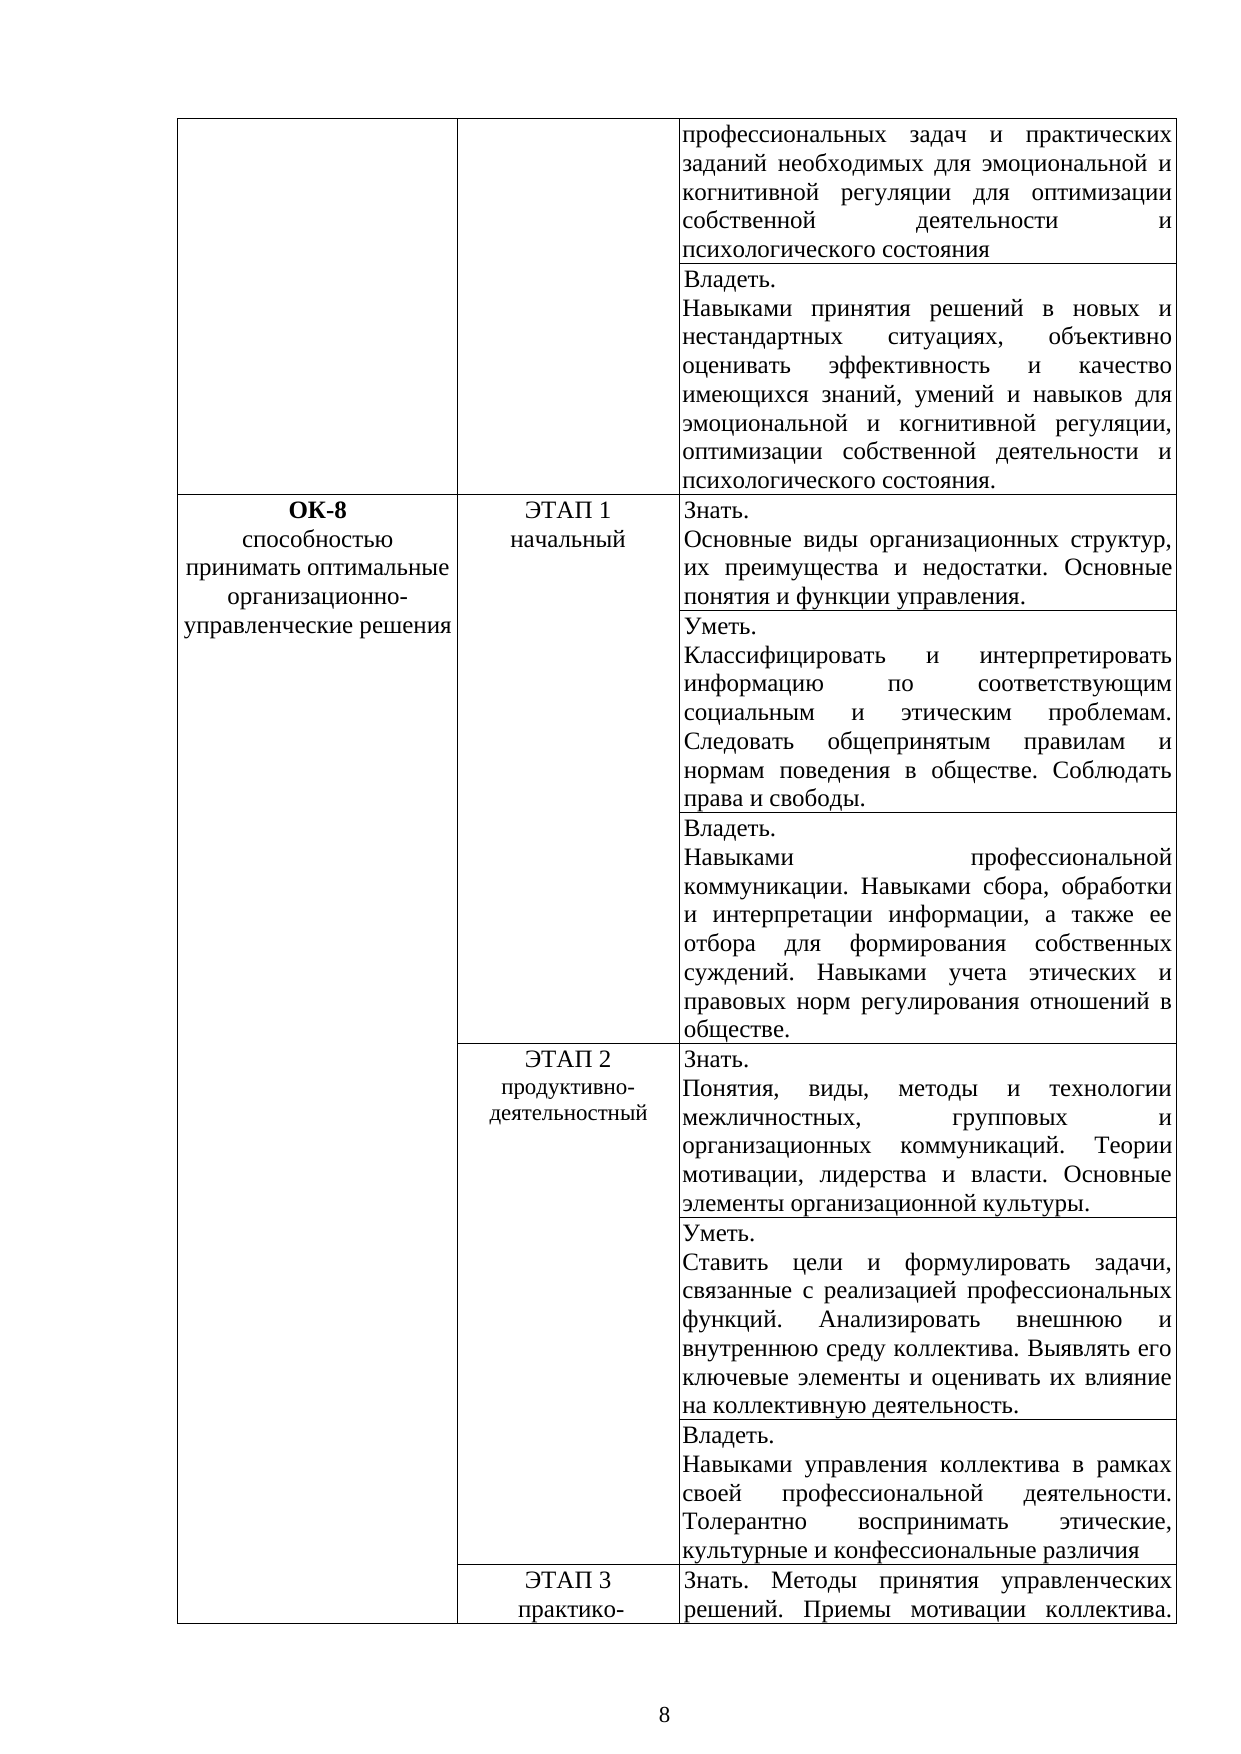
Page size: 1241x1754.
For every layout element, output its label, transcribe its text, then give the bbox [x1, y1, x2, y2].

table_cell ЭТАП 1 начальный [458, 495, 679, 1043]
table_cell Знать. Понятия, виды, методы и технологии межличностных, групповых и организационных коммуникаций. Теории мотивации, лидерства и власти. Основные элементы организационной культуры. [680, 1044, 1176, 1217]
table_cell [680, 119, 1176, 263]
table_cell Знать. Основные виды организационных структур, их преимущества и недостатки. Основные понятия и функции управления. [680, 495, 1176, 610]
table_cell ОК-8 способностью принимать оптимальные организационно-управленческие решения [178, 495, 457, 1622]
table_cell Уметь. Ставить цели и формулировать задачи, связанные с реализацией профессиональных функций. Анализировать внешнюю и внутреннюю среду коллектива. Выявлять его ключевые элементы и оценивать их влияние на коллективную деятельность. [680, 1218, 1176, 1419]
table_cell ЭТАП 2 продуктивно-деятельностный [458, 1044, 679, 1564]
table_cell Владеть. Навыками управления коллектива в рамках своей профессиональной деятельности. Толерантно воспринимать этические, культурные и конфессиональные различия [680, 1420, 1176, 1564]
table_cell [458, 1565, 679, 1622]
table_cell Владеть. Навыками профессиональной коммуникации. Навыками сбора, обработки и интерпретации информации, а также ее отбора для формирования собственных суждений. Навыками учета этических и правовых норм регулирования отношений в обществе. [680, 813, 1176, 1043]
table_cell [680, 1565, 1176, 1622]
table_cell Владеть. Навыками принятия решений в новых и нестандартных ситуациях, объективно оценивать эффективность и качество имеющихся знаний, умений и навыков для эмоциональной и когнитивной регуляции, оптимизации собственной деятельности и психологического состояния. [680, 264, 1176, 494]
table_cell Уметь. Классифицировать и интерпретировать информацию по соответствующим социальным и этическим проблемам. Следовать общепринятым правилам и нормам поведения в обществе. Соблюдать права и свободы. [680, 611, 1176, 812]
